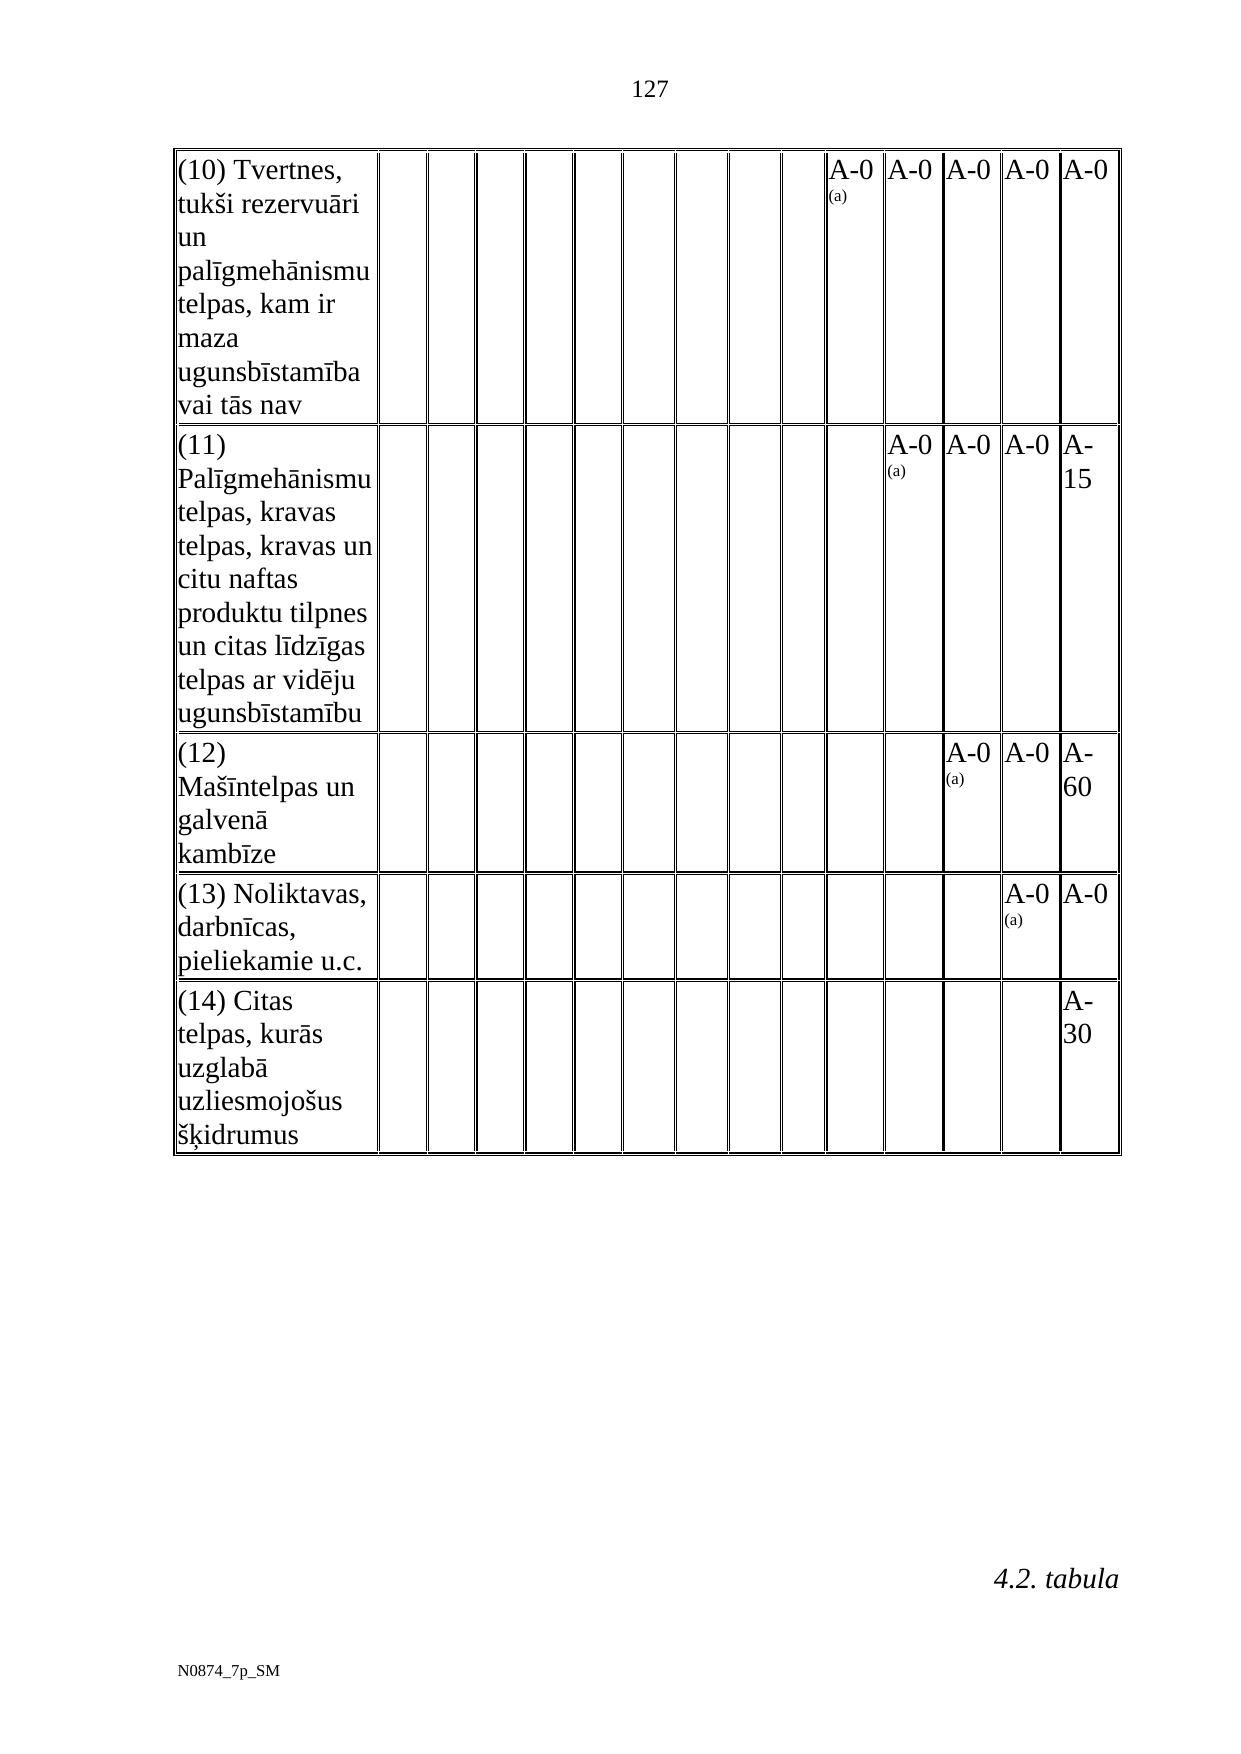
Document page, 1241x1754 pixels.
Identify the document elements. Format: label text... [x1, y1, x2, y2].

text 4.2. tabula [177, 1561, 1119, 1594]
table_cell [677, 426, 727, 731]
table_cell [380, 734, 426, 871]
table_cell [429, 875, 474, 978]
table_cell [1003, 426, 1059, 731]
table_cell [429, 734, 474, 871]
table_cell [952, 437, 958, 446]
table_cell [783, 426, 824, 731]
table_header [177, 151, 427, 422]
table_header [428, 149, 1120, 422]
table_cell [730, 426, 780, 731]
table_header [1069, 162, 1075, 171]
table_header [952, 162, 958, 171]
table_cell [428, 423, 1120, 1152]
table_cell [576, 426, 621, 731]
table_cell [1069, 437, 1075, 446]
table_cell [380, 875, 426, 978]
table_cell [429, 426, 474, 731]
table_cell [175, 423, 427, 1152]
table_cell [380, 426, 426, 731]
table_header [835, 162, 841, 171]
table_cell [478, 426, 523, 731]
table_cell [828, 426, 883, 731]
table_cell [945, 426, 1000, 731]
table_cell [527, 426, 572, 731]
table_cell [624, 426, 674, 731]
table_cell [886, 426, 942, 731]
